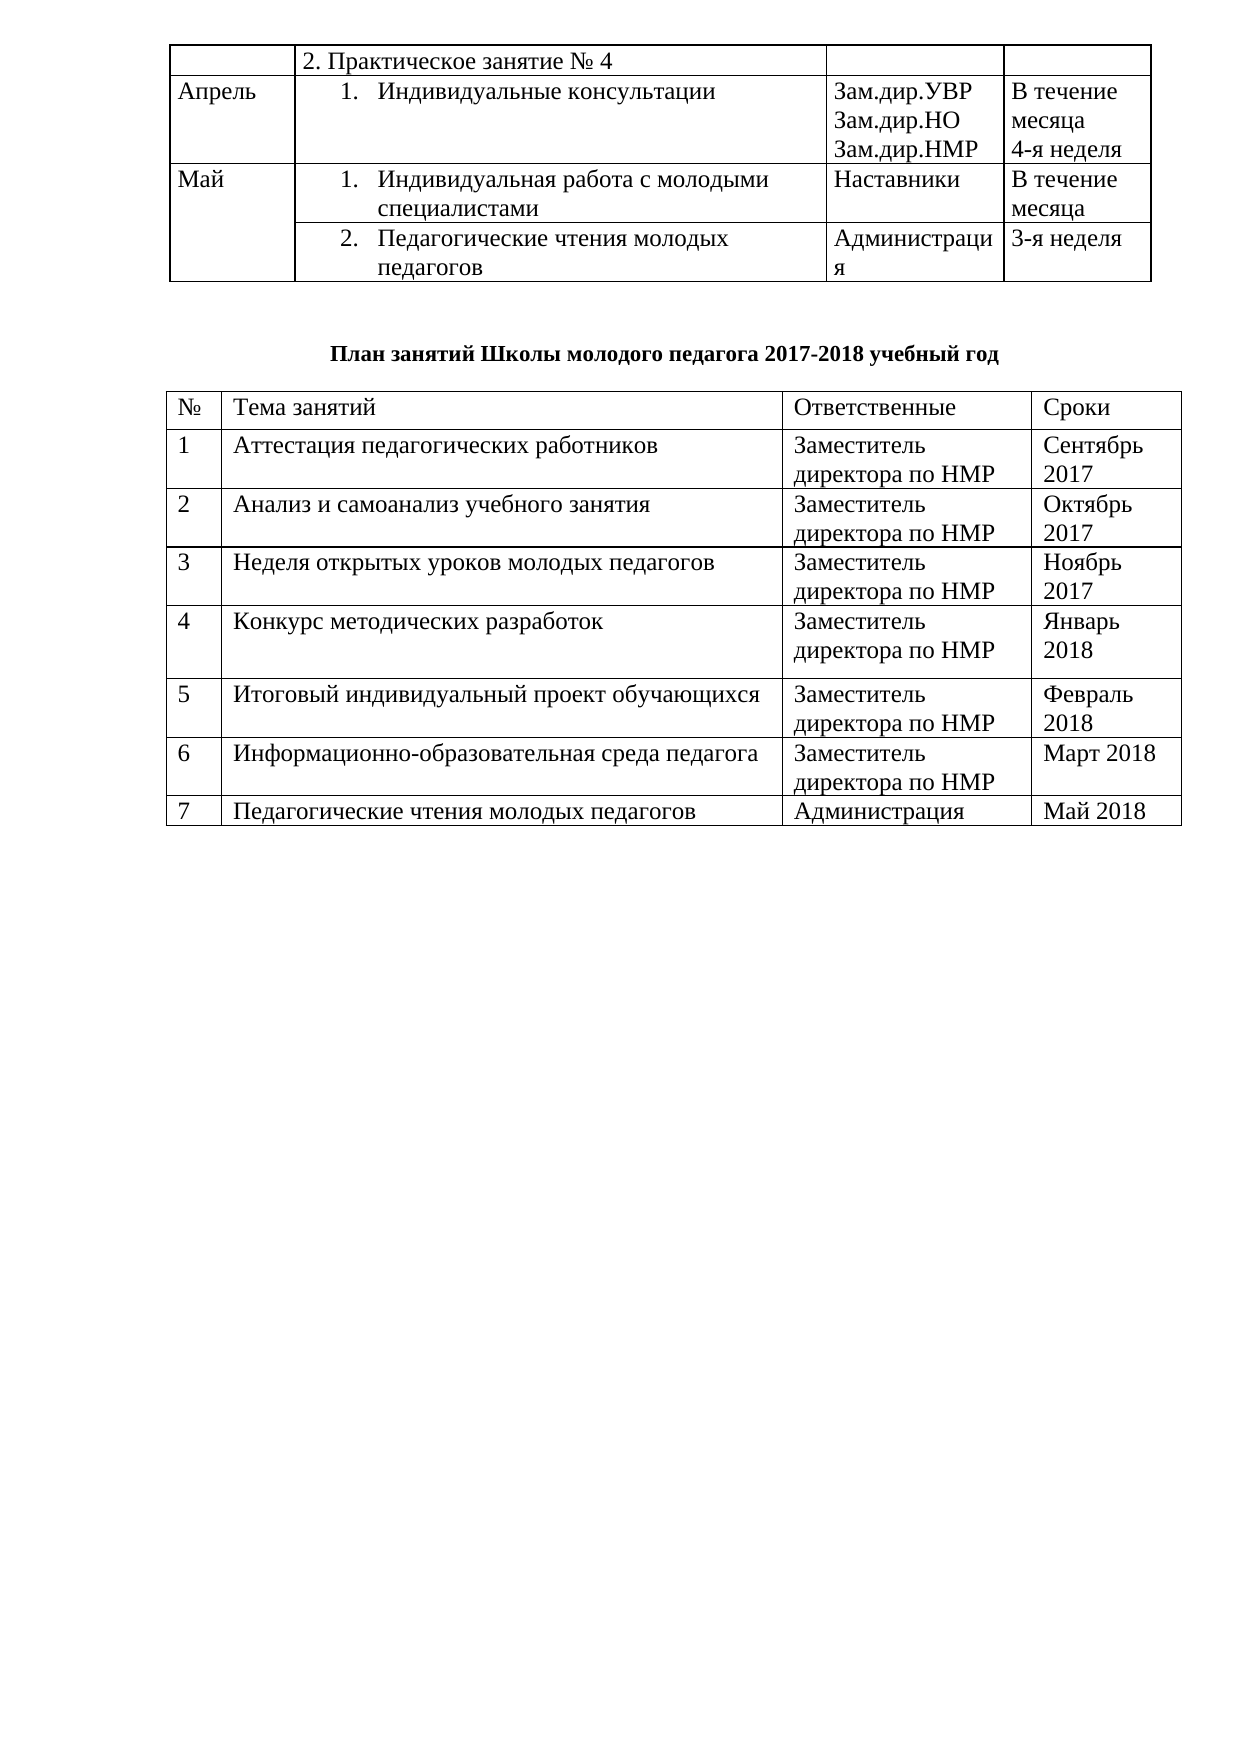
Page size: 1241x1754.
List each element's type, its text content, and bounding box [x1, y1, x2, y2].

table_cell 7 [167, 796, 221, 825]
table_cell Март 2018 [1032, 738, 1181, 795]
table_cell Май 2018 [1032, 796, 1181, 825]
table_cell Заместитель директора по НМР [783, 430, 1031, 488]
text План занятий Школы молодого педагога 2017-2018 учебный год [177, 340, 1152, 366]
table_cell 2. Практическое занятие № 4 [296, 46, 826, 75]
table_header Ответственные [783, 392, 1031, 429]
table_cell Апрель [171, 76, 294, 162]
table_cell Сентябрь 2017 [1032, 430, 1181, 488]
table_cell [171, 46, 294, 75]
table_cell 2 [167, 489, 221, 546]
table_cell 3-я неделя [1005, 223, 1150, 281]
table_cell Педагогические чтения молодых педагогов [222, 796, 782, 825]
table_cell Анализ и самоанализ учебного занятия [222, 489, 782, 546]
table_cell 6 [167, 738, 221, 795]
table_cell [827, 46, 1003, 75]
table_cell Заместитель директора по НМР [783, 606, 1031, 678]
table_cell Октябрь 2017 [1032, 489, 1181, 546]
table_cell Наставники [827, 164, 1003, 222]
table_cell Аттестация педагогических работников [222, 430, 782, 488]
table_cell 3 [167, 548, 221, 605]
table_header Сроки [1032, 392, 1181, 429]
table_cell 5 [167, 679, 221, 737]
table_cell Ноябрь 2017 [1032, 548, 1181, 605]
table_cell Февраль 2018 [1032, 679, 1181, 737]
table_cell Итоговый индивидуальный проект обучающихся [222, 679, 782, 737]
table_cell Администрация [783, 796, 1031, 825]
table_cell 4 [167, 606, 221, 678]
table_cell 1 [167, 430, 221, 488]
table_cell Заместитель директора по НМР [783, 489, 1031, 546]
table_cell Май [171, 164, 294, 281]
table_cell Индивидуальная работа с молодыми специалистами [296, 164, 826, 222]
table_cell Администрация [827, 223, 1003, 281]
table_cell В течение месяца 4-я неделя [1005, 76, 1150, 162]
table_cell [1005, 46, 1150, 75]
table_cell Заместитель директора по НМР [783, 679, 1031, 737]
table_cell Конкурс методических разработок [222, 606, 782, 678]
table_cell Заместитель директора по НМР [783, 548, 1031, 605]
table_header № [167, 392, 221, 429]
table_cell Январь 2018 [1032, 606, 1181, 678]
table_cell Информационно-образовательная среда педагога [222, 738, 782, 795]
table_cell Педагогические чтения молодых педагогов [296, 223, 826, 281]
table_cell Индивидуальные консультации [296, 76, 826, 162]
table_cell В течение месяца [1005, 164, 1150, 222]
table_cell Заместитель директора по НМР [783, 738, 1031, 795]
table_header Тема занятий [222, 392, 782, 429]
table_cell Неделя открытых уроков молодых педагогов [222, 548, 782, 605]
table_cell Зам.дир.УВР Зам.дир.НО Зам.дир.НМР [827, 76, 1003, 162]
